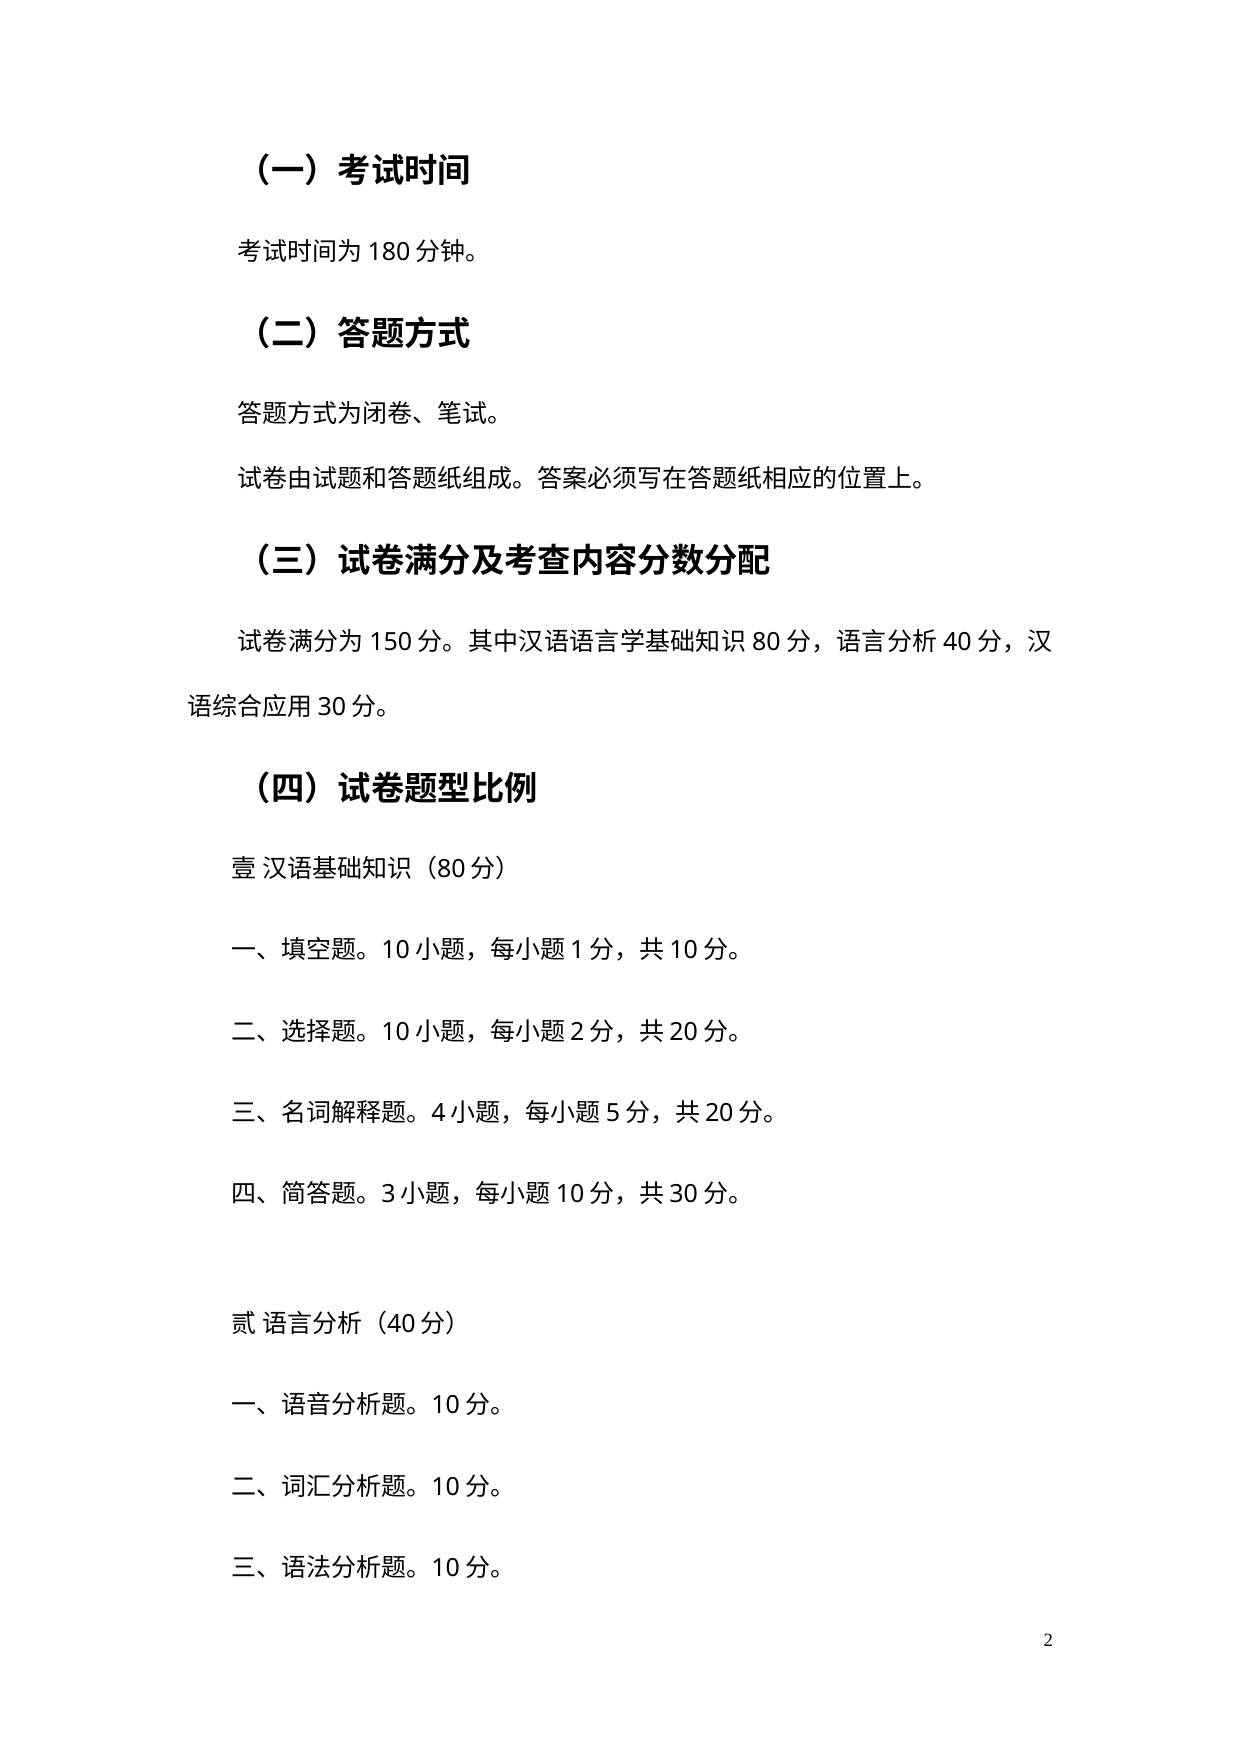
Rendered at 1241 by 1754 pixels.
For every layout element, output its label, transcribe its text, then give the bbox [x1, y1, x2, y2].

text 四、简答题。3小题，每小题10分，共30分。 [231, 1159, 1053, 1224]
text 试卷由试题和答题纸组成。答案必须写在答题纸相应的位置上。 [187, 444, 1053, 509]
text （四）试卷题型比例 [187, 753, 1053, 818]
text 二、词汇分析题。10分。 [231, 1452, 1053, 1517]
text 答题方式为闭卷、笔试。 [187, 379, 1053, 444]
text 二、选择题。10小题，每小题2分，共20分。 [231, 997, 1053, 1062]
text 三、语法分析题。10分。 [231, 1533, 1053, 1598]
text 一、填空题。10小题，每小题1分，共10分。 [231, 916, 1053, 981]
text 试卷满分为150分。其中汉语语言学基础知识80分，语言分析40分，汉语综合应用30分。 [187, 607, 1053, 737]
text （一）考试时间 [187, 136, 1053, 201]
text 贰 语言分析（40分） [231, 1289, 1053, 1354]
text （三）试卷满分及考查内容分数分配 [187, 526, 1053, 591]
text 一、语音分析题。10分。 [231, 1371, 1053, 1436]
text （二）答题方式 [187, 298, 1053, 363]
text 壹 汉语基础知识（80分） [231, 834, 1053, 899]
text 三、名词解释题。4小题，每小题5分，共20分。 [231, 1078, 1053, 1143]
text 考试时间为180分钟。 [187, 217, 1053, 282]
